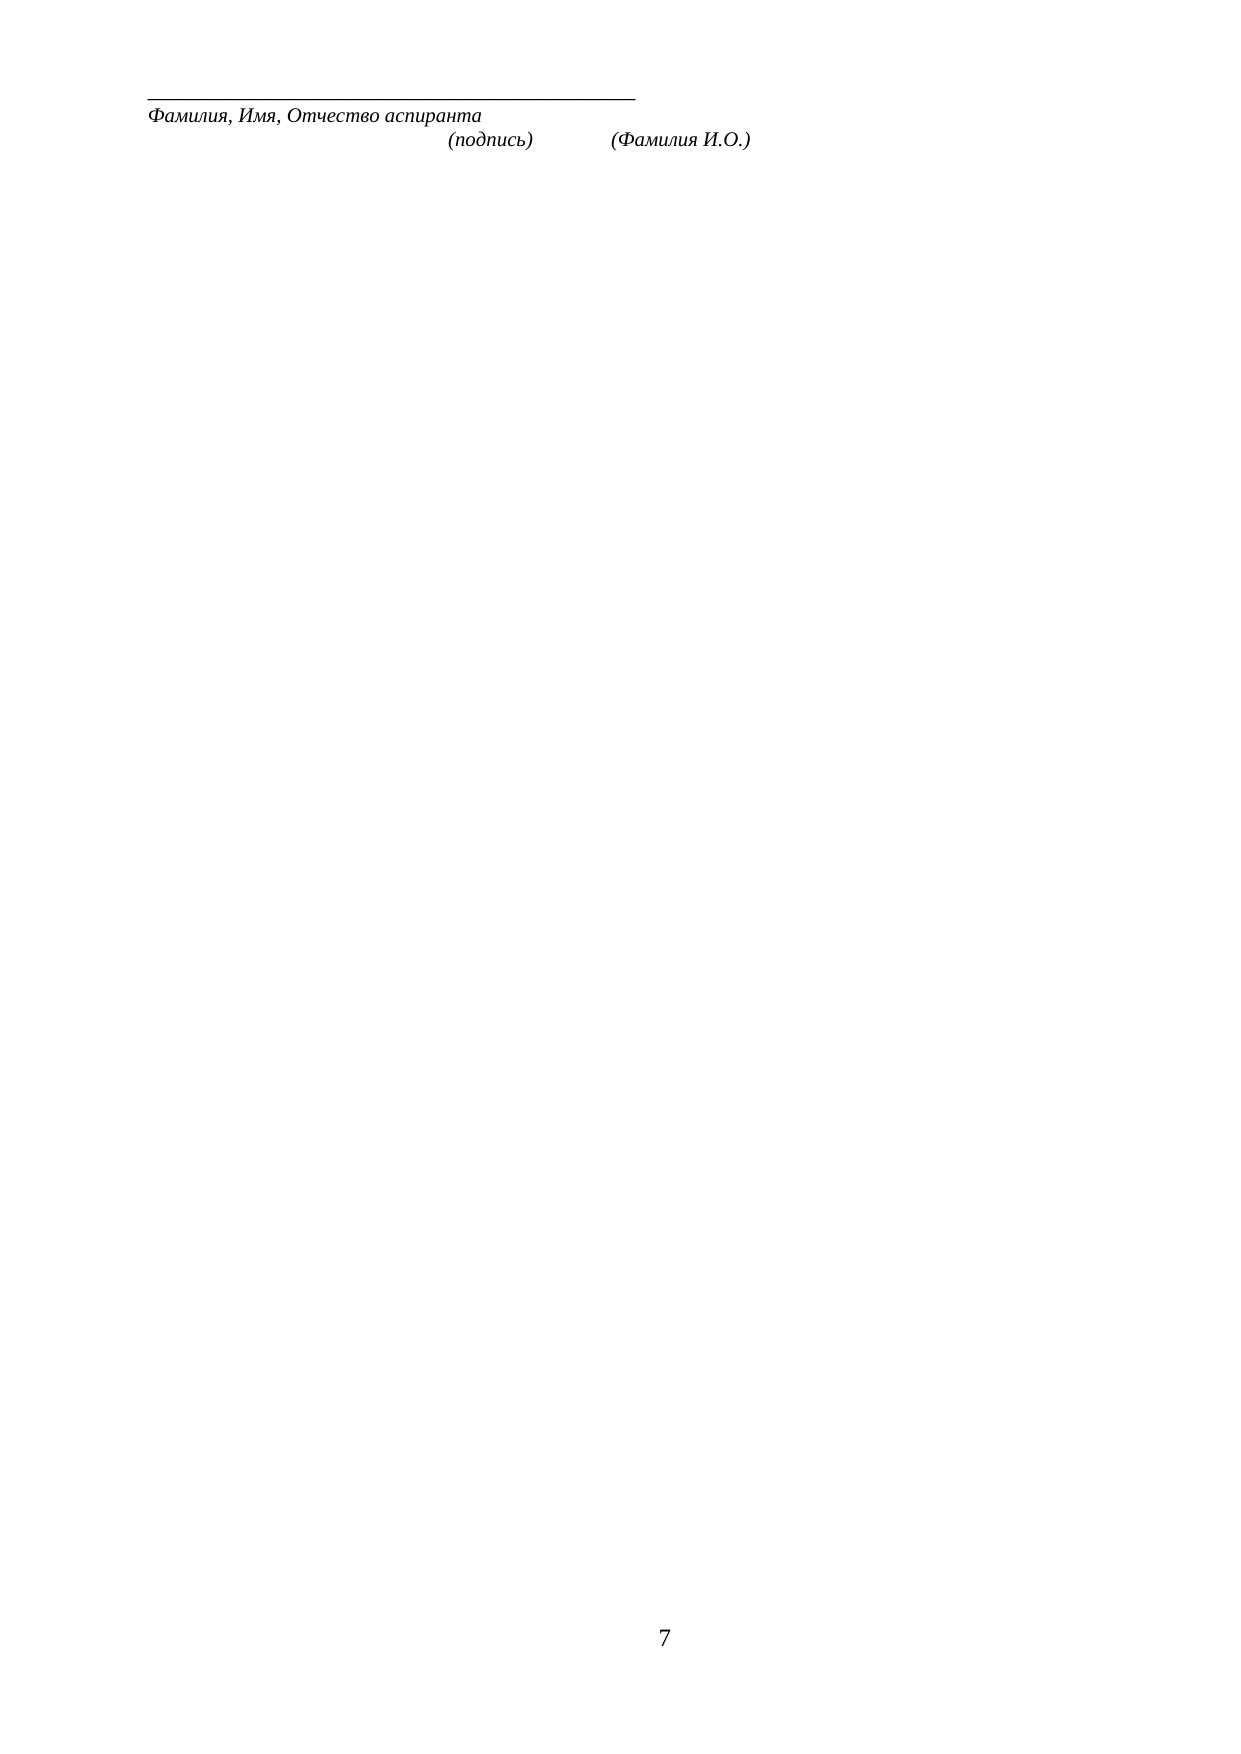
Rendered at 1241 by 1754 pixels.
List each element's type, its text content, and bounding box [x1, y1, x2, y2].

list (подпись) (Фамилия И.О.) [148, 127, 1181, 151]
